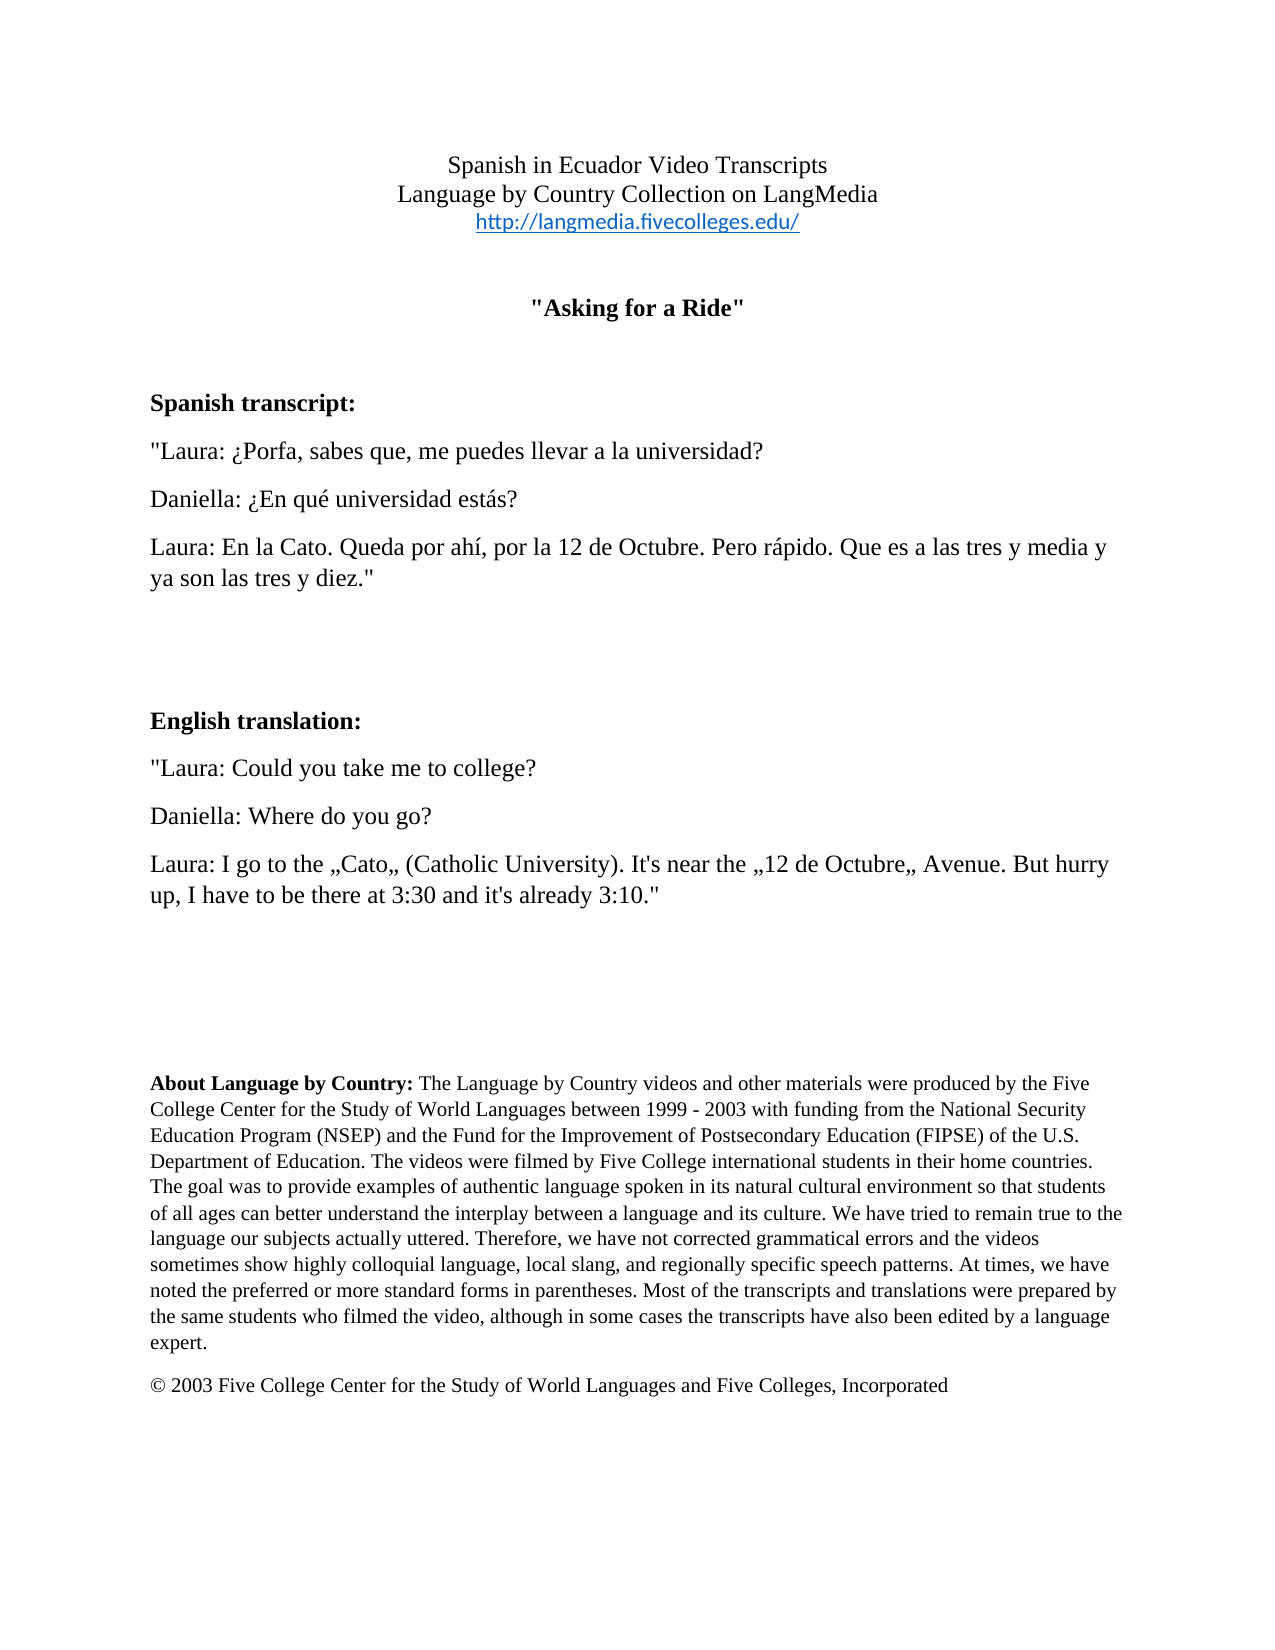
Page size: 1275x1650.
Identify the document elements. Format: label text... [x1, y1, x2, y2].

text Spanish in Ecuador Video Transcripts [150, 150, 1125, 179]
text Laura: En la Cato. Queda por ahí, por la 12 de Octubre. Pero rápido. Que es a las tres y media y ya son las tres y diez." [150, 532, 1125, 591]
text http://langmedia.fivecolleges.edu/ [150, 207, 1125, 236]
text About Language by Country: The Language by Country videos and other materials were produced by the Five College Center for the Study of World Languages between 1999 - 2003 with funding from the National Security Education Program (NSEP) and the Fund for the Improvement of Postsecondary Education (FIPSE) of the U.S. Department of Education. The videos were filmed by Five College international students in their home countries. The goal was to provide examples of authentic language spoken in its natural cultural environment so that students of all ages can better understand the interplay between a language and its culture. We have tried to remain true to the language our subjects actually uttered. Therefore, we have not corrected grammatical errors and the videos sometimes show highly colloquial language, local slang, and regionally specific speech patterns. At times, we have noted the preferred or more standard forms in parentheses. Most of the transcripts and translations were prepared by the same students who filmed the video, although in some cases the transcripts have also been edited by a language expert. [150, 1071, 1125, 1354]
title Spanish transcript: [150, 388, 1125, 417]
text "Laura: ¿Porfa, sabes que, me puedes llevar a la universidad? [150, 436, 1125, 465]
text Laura: I go to the „Cato„ (Catholic University). It's near the „12 de Octubre„ Avenue. But hurry up, I have to be there at 3:30 and it's already 3:10." [150, 849, 1125, 909]
text © 2003 Five College Center for the Study of World Languages and Five Colleges, Incorporated [150, 1373, 1125, 1397]
title English translation: [150, 706, 1125, 734]
text Daniella: Where do you go? [150, 801, 1125, 830]
text Language by Country Collection on LangMedia [150, 179, 1125, 207]
title "Asking for a Ride" [150, 293, 1125, 322]
text Daniella: ¿En qué universidad estás? [150, 484, 1125, 513]
text "Laura: Could you take me to college? [150, 753, 1125, 782]
